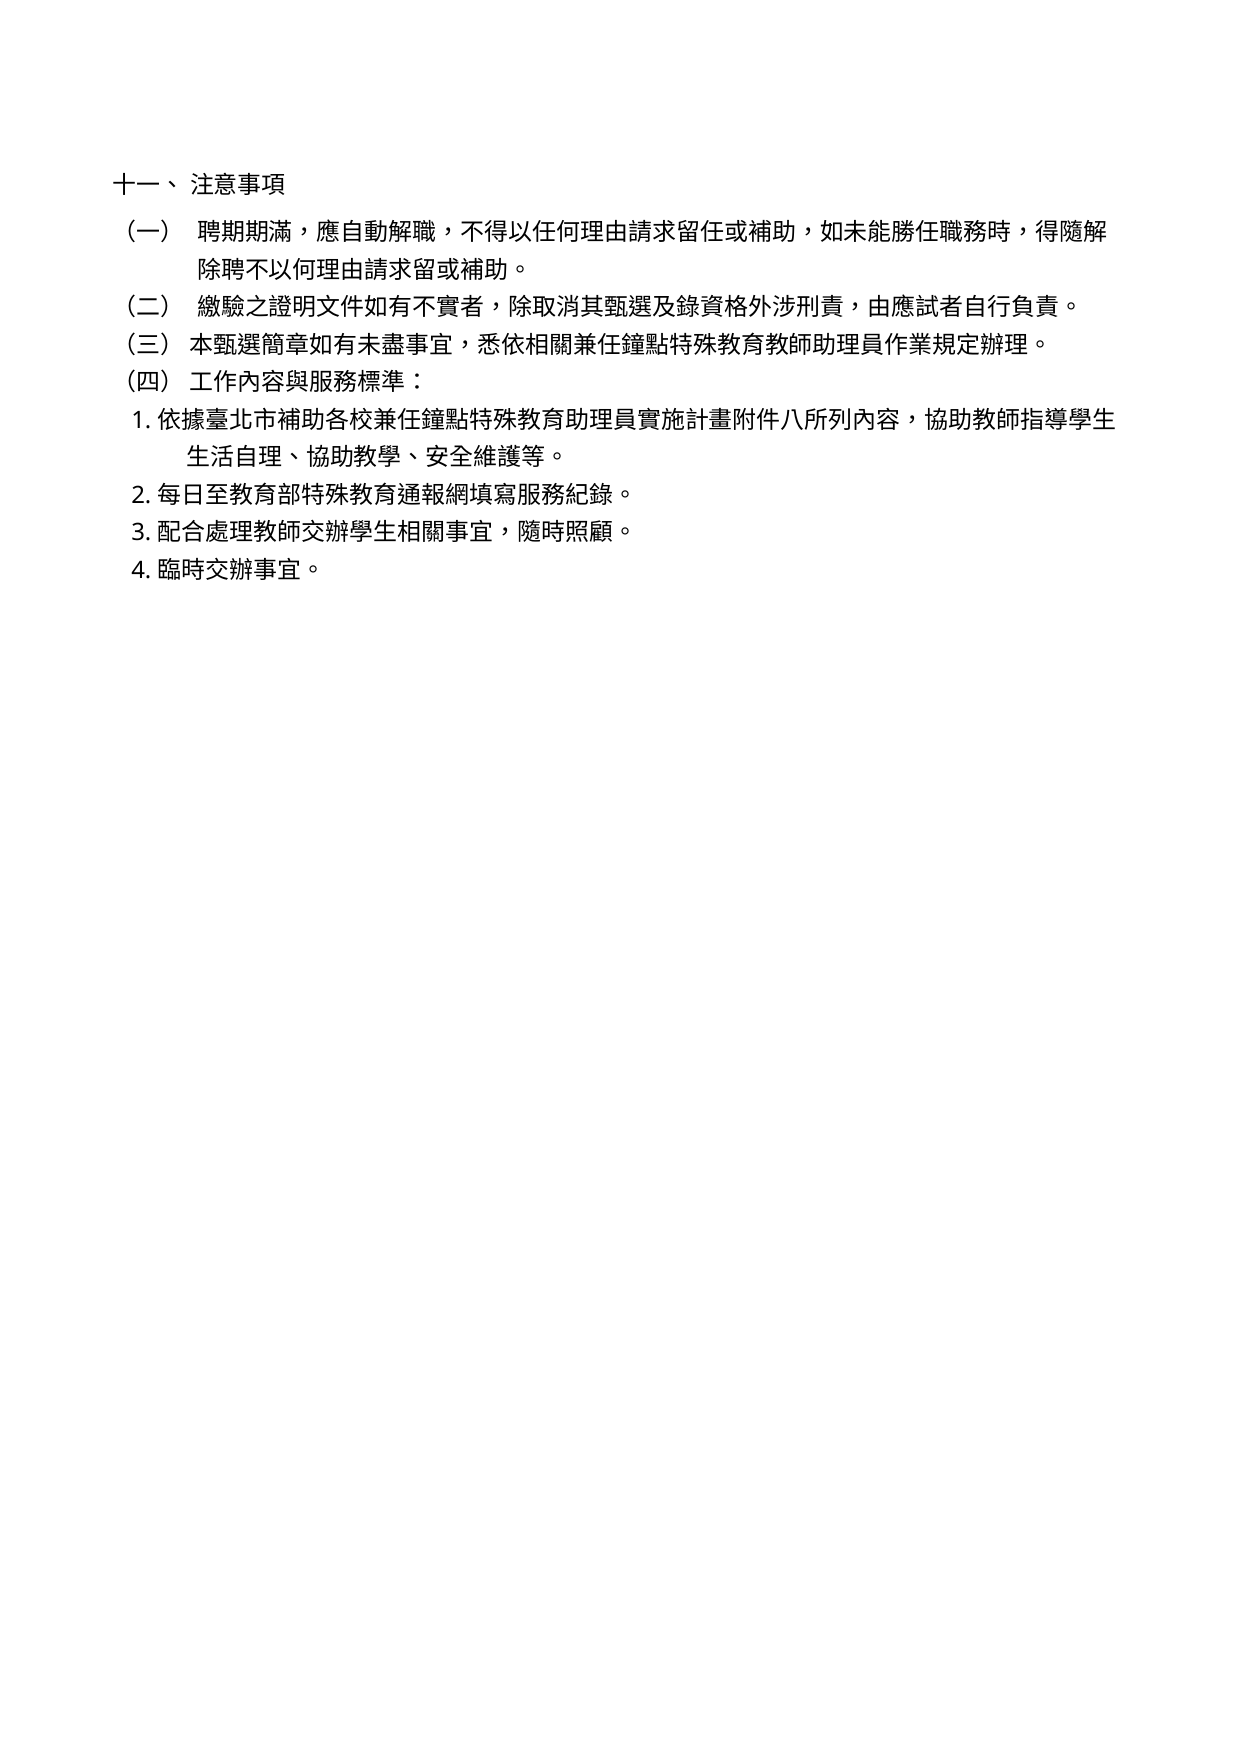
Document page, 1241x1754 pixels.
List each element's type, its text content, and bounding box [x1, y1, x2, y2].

text 十一、 注意事項 [112, 164, 1128, 202]
text 4. 臨時交辦事宜。 [112, 549, 1128, 586]
list 聘期期滿，應自動解職，不得以任何理由請求留任或補助，如未能勝任職務時，得隨解 [112, 211, 1128, 249]
text 1. 依據臺北市補助各校兼任鐘點特殊教育助理員實施計畫附件八所列內容，協助教師指導學生生活自理、協助教學、安全維護等。 [112, 399, 1128, 474]
text 3. 配合處理教師交辦學生相關事宜，隨時照顧。 [112, 511, 1128, 549]
text （三） 本甄選簡章如有未盡事宜，悉依相關兼任鐘點特殊教育教師助理員作業規定辦理。 [112, 324, 1128, 361]
list 繳驗之證明文件如有不實者，除取消其甄選及錄資格外涉刑責，由應試者自行負責。 [112, 286, 1128, 324]
text 2. 每日至教育部特殊教育通報網填寫服務紀錄。 [112, 474, 1128, 511]
text （四） 工作內容與服務標準： [112, 361, 1128, 399]
text 除聘不以何理由請求留或補助。 [197, 249, 1128, 286]
